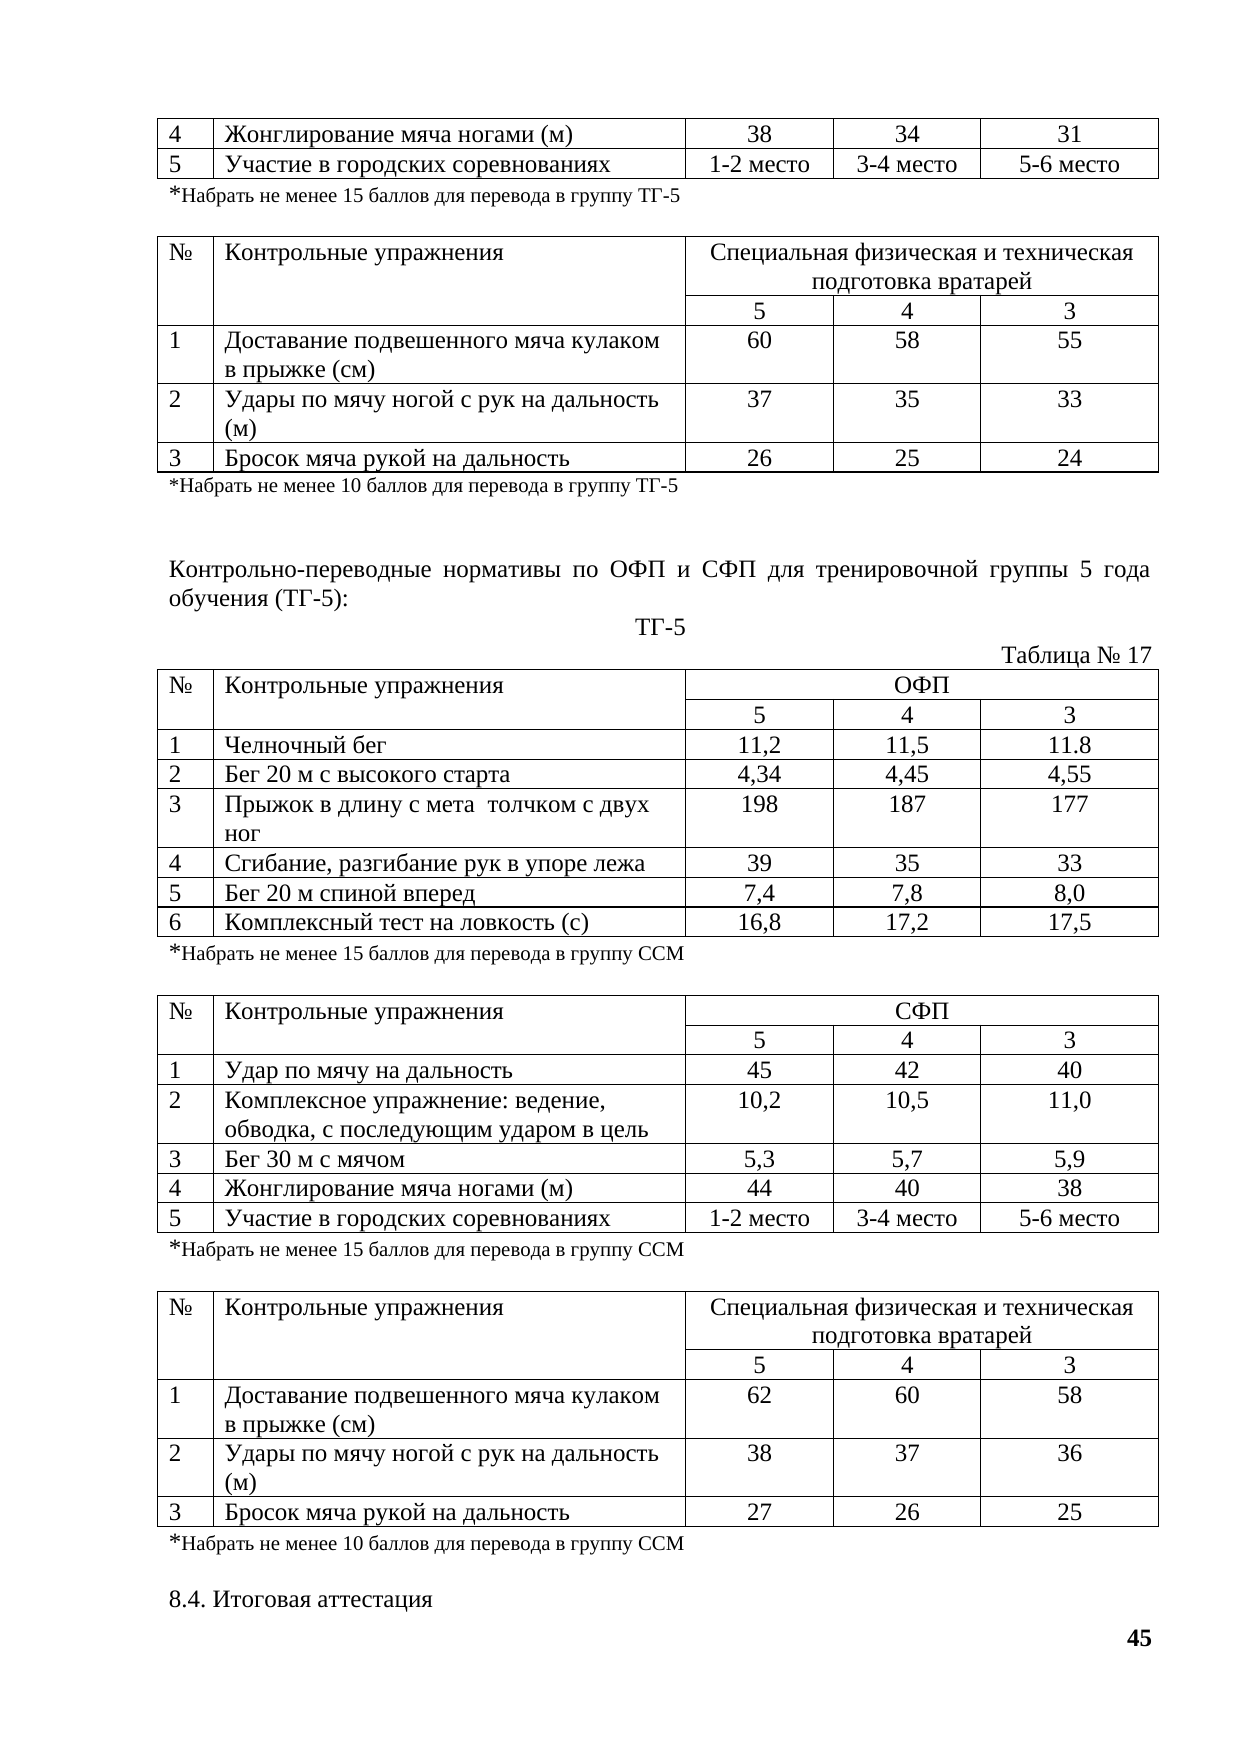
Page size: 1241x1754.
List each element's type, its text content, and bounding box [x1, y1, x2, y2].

table_cell 5 [686, 296, 833, 324]
table_cell Участие в городских соревнованиях [214, 1203, 685, 1232]
table_cell 42 [834, 1055, 980, 1084]
text Таблица № 17 [169, 640, 1152, 669]
table_cell 1 [158, 326, 213, 383]
table_cell 34 [834, 119, 980, 148]
table_cell 198 [686, 789, 833, 847]
table_cell 3 [158, 789, 213, 847]
table_cell Бросок мяча рукой на дальность [214, 443, 685, 471]
table_cell Удар по мячу на дальность [214, 1055, 685, 1084]
table_cell 17,2 [834, 908, 980, 936]
table_cell 2 [158, 384, 213, 442]
table_cell 55 [981, 326, 1158, 383]
table_cell 3 [158, 443, 213, 471]
table_header Контрольные упражнения [214, 237, 685, 324]
table_cell 31 [981, 119, 1158, 148]
table_cell 5,3 [686, 1144, 833, 1172]
table_cell 36 [981, 1439, 1158, 1496]
table_header Контрольные упражнения [214, 670, 685, 729]
text *Набрать не менее 15 баллов для перевода в группу ТГ-5 [169, 179, 1152, 207]
table_cell 3 [158, 1497, 213, 1526]
table_cell 26 [686, 443, 833, 471]
table_cell 60 [686, 326, 833, 383]
table_cell 58 [981, 1380, 1158, 1437]
table_cell 4,45 [834, 760, 980, 788]
table_cell 7,4 [686, 878, 833, 906]
table_header № [158, 996, 213, 1054]
table_header Специальная физическая и техническая подготовка вратарей [686, 237, 1158, 295]
text ТГ-5 [169, 612, 1152, 640]
table_cell Доставание подвешенного мяча кулаком в прыжке (см) [214, 326, 685, 383]
table_cell Бег 20 м с высокого старта [214, 760, 685, 788]
table_cell 3 [981, 1350, 1158, 1379]
table_cell 5 [686, 1026, 833, 1054]
table_cell 33 [981, 848, 1158, 877]
table_cell 5 [158, 878, 213, 906]
table_cell 7,8 [834, 878, 980, 906]
table_cell 62 [686, 1380, 833, 1437]
table_cell 5-6 место [981, 1203, 1158, 1232]
table_header № [158, 237, 213, 324]
table_cell 1-2 место [686, 149, 833, 178]
table_cell Жонглирование мяча ногами (м) [214, 119, 685, 148]
table_cell 1 [158, 730, 213, 758]
table_cell 177 [981, 789, 1158, 847]
table_cell 38 [981, 1174, 1158, 1202]
table_cell 35 [834, 384, 980, 442]
text 8.4. Итоговая аттестация [169, 1584, 1152, 1613]
table_cell Бег 30 м с мячом [214, 1144, 685, 1172]
table_cell 4 [834, 296, 980, 324]
table_cell 25 [834, 443, 980, 471]
table_cell 10,5 [834, 1085, 980, 1143]
text *Набрать не менее 15 баллов для перевода в группу ССМ [169, 1233, 1152, 1262]
table_cell Сгибание, разгибание рук в упоре лежа [214, 848, 685, 877]
table_cell 5 [686, 700, 833, 729]
table_header № [158, 670, 213, 729]
table_cell 58 [834, 326, 980, 383]
table_cell 38 [686, 119, 833, 148]
table_header № [158, 1292, 213, 1379]
table_cell 11,5 [834, 730, 980, 758]
table_cell 4,34 [686, 760, 833, 788]
table_cell 5 [158, 1203, 213, 1232]
text *Набрать не менее 15 баллов для перевода в группу ССМ [169, 937, 1152, 966]
table_cell 5-6 место [981, 149, 1158, 178]
text Контрольно-переводные нормативы по ОФП и СФП для тренировочной группы 5 года обучения (ТГ-5): [169, 554, 1152, 612]
table_cell 26 [834, 1497, 980, 1526]
table_header Контрольные упражнения [214, 1292, 685, 1379]
table_cell 5,7 [834, 1144, 980, 1172]
table_cell 3 [981, 296, 1158, 324]
table_cell 4 [158, 119, 213, 148]
table_cell 6 [158, 908, 213, 936]
table_cell 16,8 [686, 908, 833, 936]
table_cell 8,0 [981, 878, 1158, 906]
table_cell 10,2 [686, 1085, 833, 1143]
table_cell 44 [686, 1174, 833, 1202]
table_cell 39 [686, 848, 833, 877]
table_cell 4 [834, 1350, 980, 1379]
table_cell 2 [158, 1439, 213, 1496]
table_cell Доставание подвешенного мяча кулаком в прыжке (см) [214, 1380, 685, 1437]
text *Набрать не менее 10 баллов для перевода в группу ТГ-5 [169, 473, 1152, 497]
table_cell Удары по мячу ногой с рук на дальность (м) [214, 1439, 685, 1496]
table_cell 17,5 [981, 908, 1158, 936]
table_cell 4 [834, 1026, 980, 1054]
table_cell 37 [834, 1439, 980, 1496]
table_cell 40 [981, 1055, 1158, 1084]
table_cell 35 [834, 848, 980, 877]
table_cell 2 [158, 760, 213, 788]
table_cell 3-4 место [834, 149, 980, 178]
table_cell 3 [158, 1144, 213, 1172]
table_header Контрольные упражнения [214, 996, 685, 1054]
table_cell 2 [158, 1085, 213, 1143]
table_cell 4,55 [981, 760, 1158, 788]
table_cell 5,9 [981, 1144, 1158, 1172]
table_cell 3-4 место [834, 1203, 980, 1232]
table_cell Комплексный тест на ловкость (с) [214, 908, 685, 936]
table_cell 11,2 [686, 730, 833, 758]
table_cell 40 [834, 1174, 980, 1202]
table_cell 5 [686, 1350, 833, 1379]
table_cell Челночный бег [214, 730, 685, 758]
table_cell Комплексное упражнение: ведение, обводка, с последующим ударом в цель [214, 1085, 685, 1143]
table_header Специальная физическая и техническая подготовка вратарей [686, 1292, 1158, 1349]
table_cell 1-2 место [686, 1203, 833, 1232]
text *Набрать не менее 10 баллов для перевода в группу ССМ [169, 1527, 1152, 1556]
table_cell 24 [981, 443, 1158, 471]
table_cell Удары по мячу ногой с рук на дальность (м) [214, 384, 685, 442]
table_cell 4 [834, 700, 980, 729]
table_cell 4 [158, 1174, 213, 1202]
table_cell 60 [834, 1380, 980, 1437]
table_cell Прыжок в длину с мета толчком с двух ног [214, 789, 685, 847]
table_cell 3 [981, 700, 1158, 729]
table_cell 1 [158, 1055, 213, 1084]
table_cell 11,0 [981, 1085, 1158, 1143]
table_cell 37 [686, 384, 833, 442]
table_cell Бег 20 м спиной вперед [214, 878, 685, 906]
table_header СФП [686, 996, 1158, 1024]
table_header ОФП [686, 670, 1158, 699]
table_cell 33 [981, 384, 1158, 442]
table_cell 25 [981, 1497, 1158, 1526]
table_cell 1 [158, 1380, 213, 1437]
table_cell 187 [834, 789, 980, 847]
table_cell Жонглирование мяча ногами (м) [214, 1174, 685, 1202]
table_cell 27 [686, 1497, 833, 1526]
table_cell 4 [158, 848, 213, 877]
table_cell 5 [158, 149, 213, 178]
table_cell Участие в городских соревнованиях [214, 149, 685, 178]
table_cell 11.8 [981, 730, 1158, 758]
table_cell 3 [981, 1026, 1158, 1054]
table_cell Бросок мяча рукой на дальность [214, 1497, 685, 1526]
table_cell 45 [686, 1055, 833, 1084]
table_cell 38 [686, 1439, 833, 1496]
